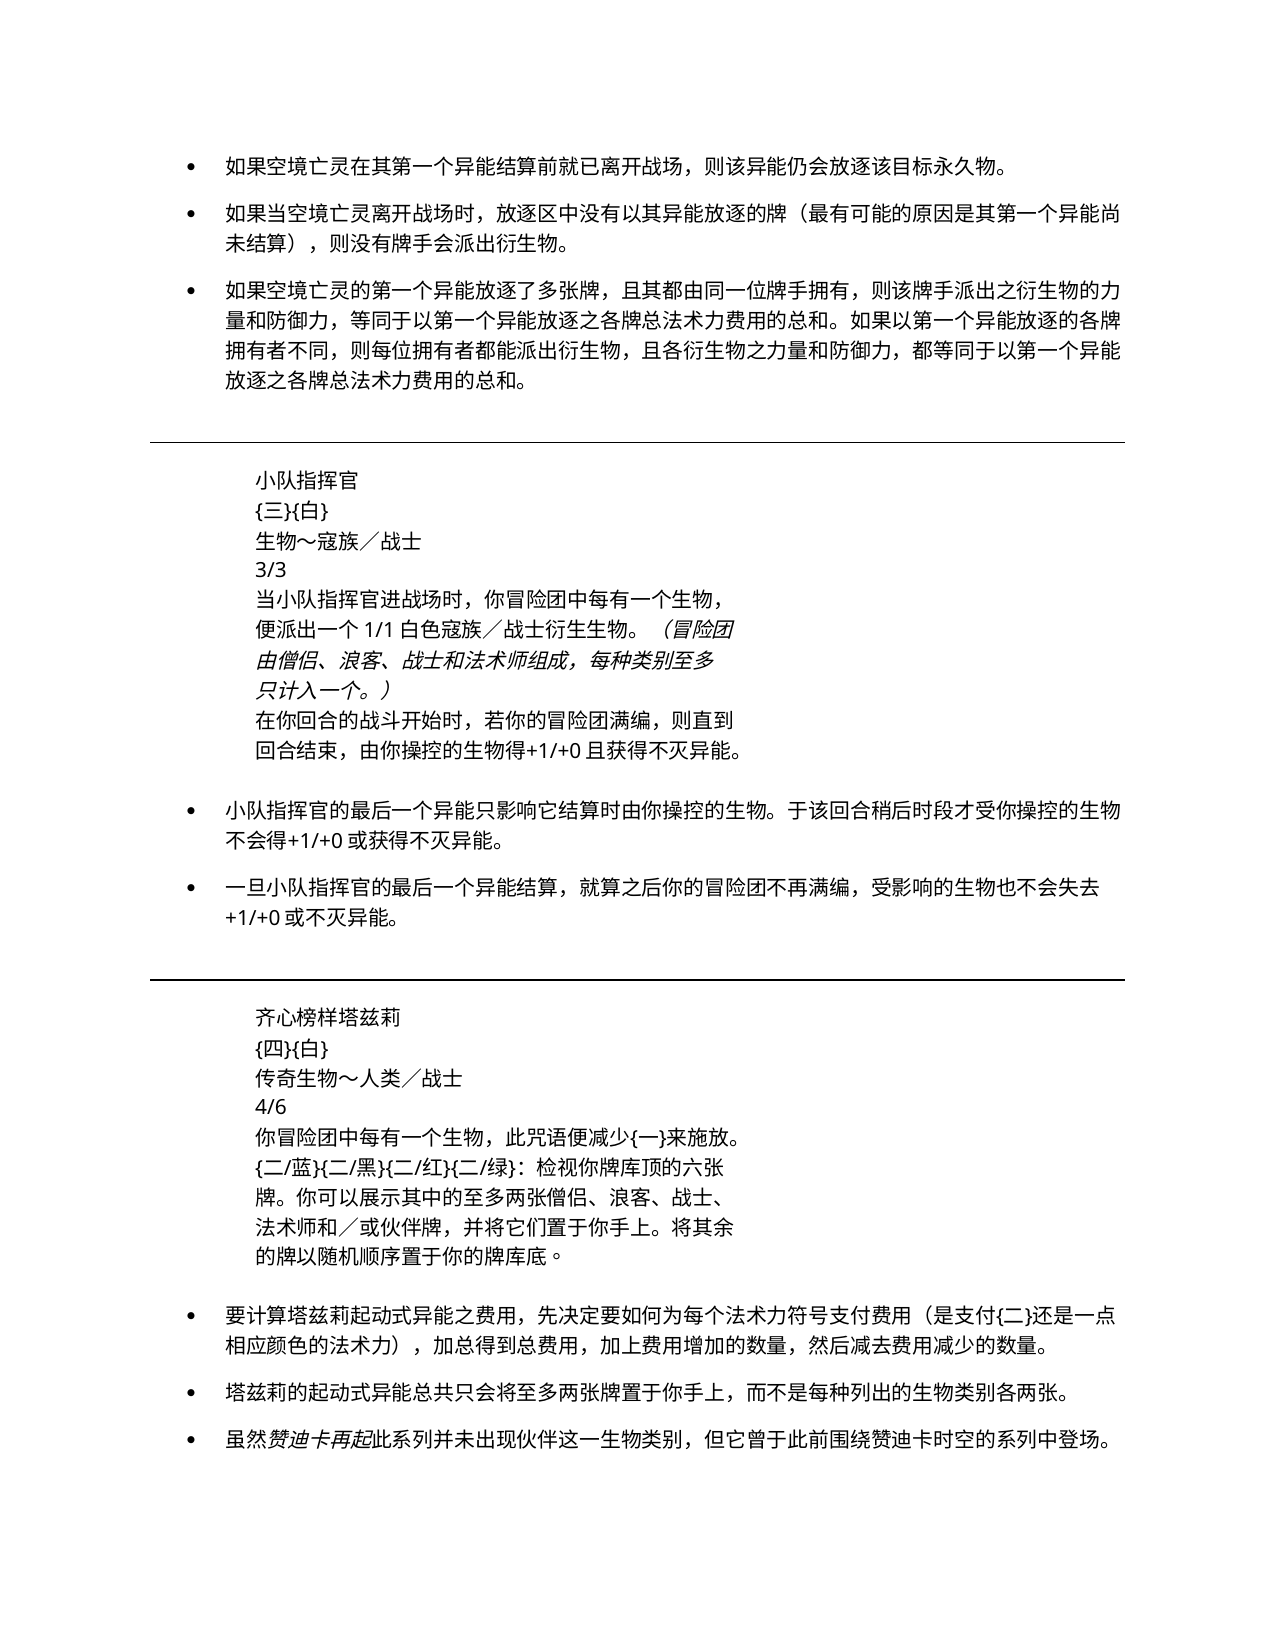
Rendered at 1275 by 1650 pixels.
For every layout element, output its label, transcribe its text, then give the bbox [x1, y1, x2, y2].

text 如果当空境亡灵离开战场时，放逐区中没有以其异能放逐的牌（最有可能的原因是其第一个异能尚未结算），则没有牌手会派出衍生物。 [187, 197, 1125, 257]
text 一旦小队指挥官的最后一个异能结算，就算之后你的冒险团不再满编，受影响的生物也不会失去+1/+0或不灭异能。 [187, 871, 1125, 932]
text 齐心榜样塔兹莉 {四}{白} 传奇生物～人类／战士 4/6 你冒险团中每有一个生物，此咒语便减少{一}来施放。 {二/蓝}{二/黑}{二/红}{二/绿}：检视你牌库顶的六张牌。你可以展示其中的至多两张僧侣、浪客、战士、法术师和／或伙伴牌，并将它们置于你手上。将其余的牌以随机顺序置于你的牌库底。 [255, 1002, 735, 1270]
text 要计算塔兹莉起动式异能之费用，先决定要如何为每个法术力符号支付费用（是支付{二}还是一点相应颜色的法术力），加总得到总费用，加上费用增加的数量，然后减去费用减少的数量。 [187, 1299, 1125, 1360]
text 塔兹莉的起动式异能总共只会将至多两张牌置于你手上，而不是每种列出的生物类别各两张。 [187, 1377, 1125, 1407]
text 小队指挥官的最后一个异能只影响它结算时由你操控的生物。于该回合稍后时段才受你操控的生物不会得+1/+0或获得不灭异能。 [187, 794, 1125, 855]
text 如果空境亡灵的第一个异能放逐了多张牌，且其都由同一位牌手拥有，则该牌手派出之衍生物的力量和防御力，等同于以第一个异能放逐之各牌总法术力费用的总和。如果以第一个异能放逐的各牌拥有者不同，则每位拥有者都能派出衍生物，且各衍生物之力量和防御力，都等同于以第一个异能放逐之各牌总法术力费用的总和。 [187, 274, 1125, 395]
text 虽然赞迪卡再起此系列并未出现伙伴这一生物类别，但它曾于此前围绕赞迪卡时空的系列中登场。 [187, 1423, 1125, 1454]
text 如果空境亡灵在其第一个异能结算前就已离开战场，则该异能仍会放逐该目标永久物。 [187, 150, 1125, 180]
text 小队指挥官 {三}{白} 生物～寇族／战士 3/3 当小队指挥官进战场时，你冒险团中每有一个生物，便派出一个1/1白色寇族／战士衍生生物。（冒险团由僧侣、浪客、战士和法术师组成，每种类别至多只计入一个。） 在你回合的战斗开始时，若你的冒险团满编，则直到回合结束，由你操控的生物得+1/+0且获得不灭异能。 [255, 464, 735, 765]
